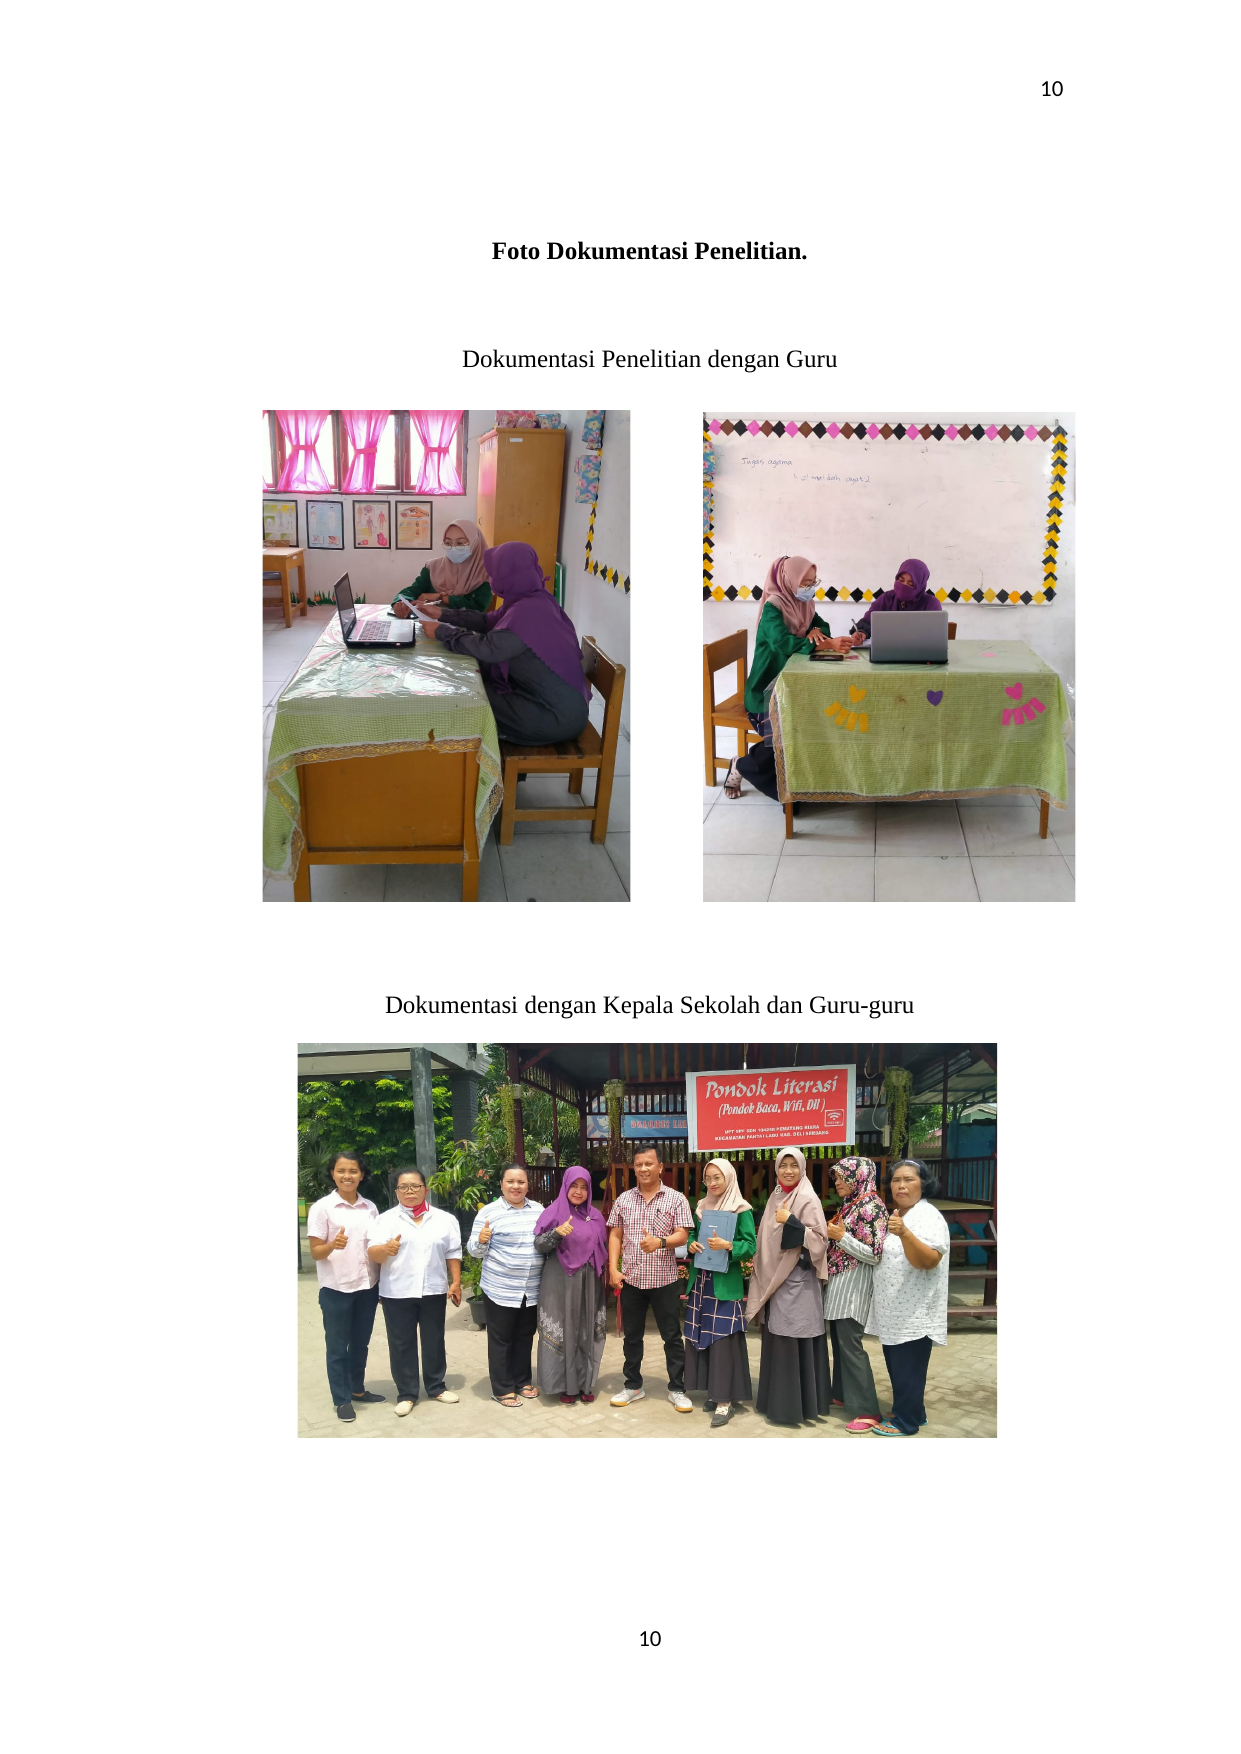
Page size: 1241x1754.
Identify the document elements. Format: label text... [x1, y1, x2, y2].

picture [297, 1043, 998, 1438]
picture [262, 410, 631, 902]
picture [703, 412, 1076, 902]
text Dokumentasi Penelitian dengan Guru [236, 344, 1063, 373]
text Foto Dokumentasi Penelitian. [236, 236, 1063, 265]
text Dokumentasi dengan Kepala Sekolah dan Guru-guru [236, 990, 1063, 1019]
